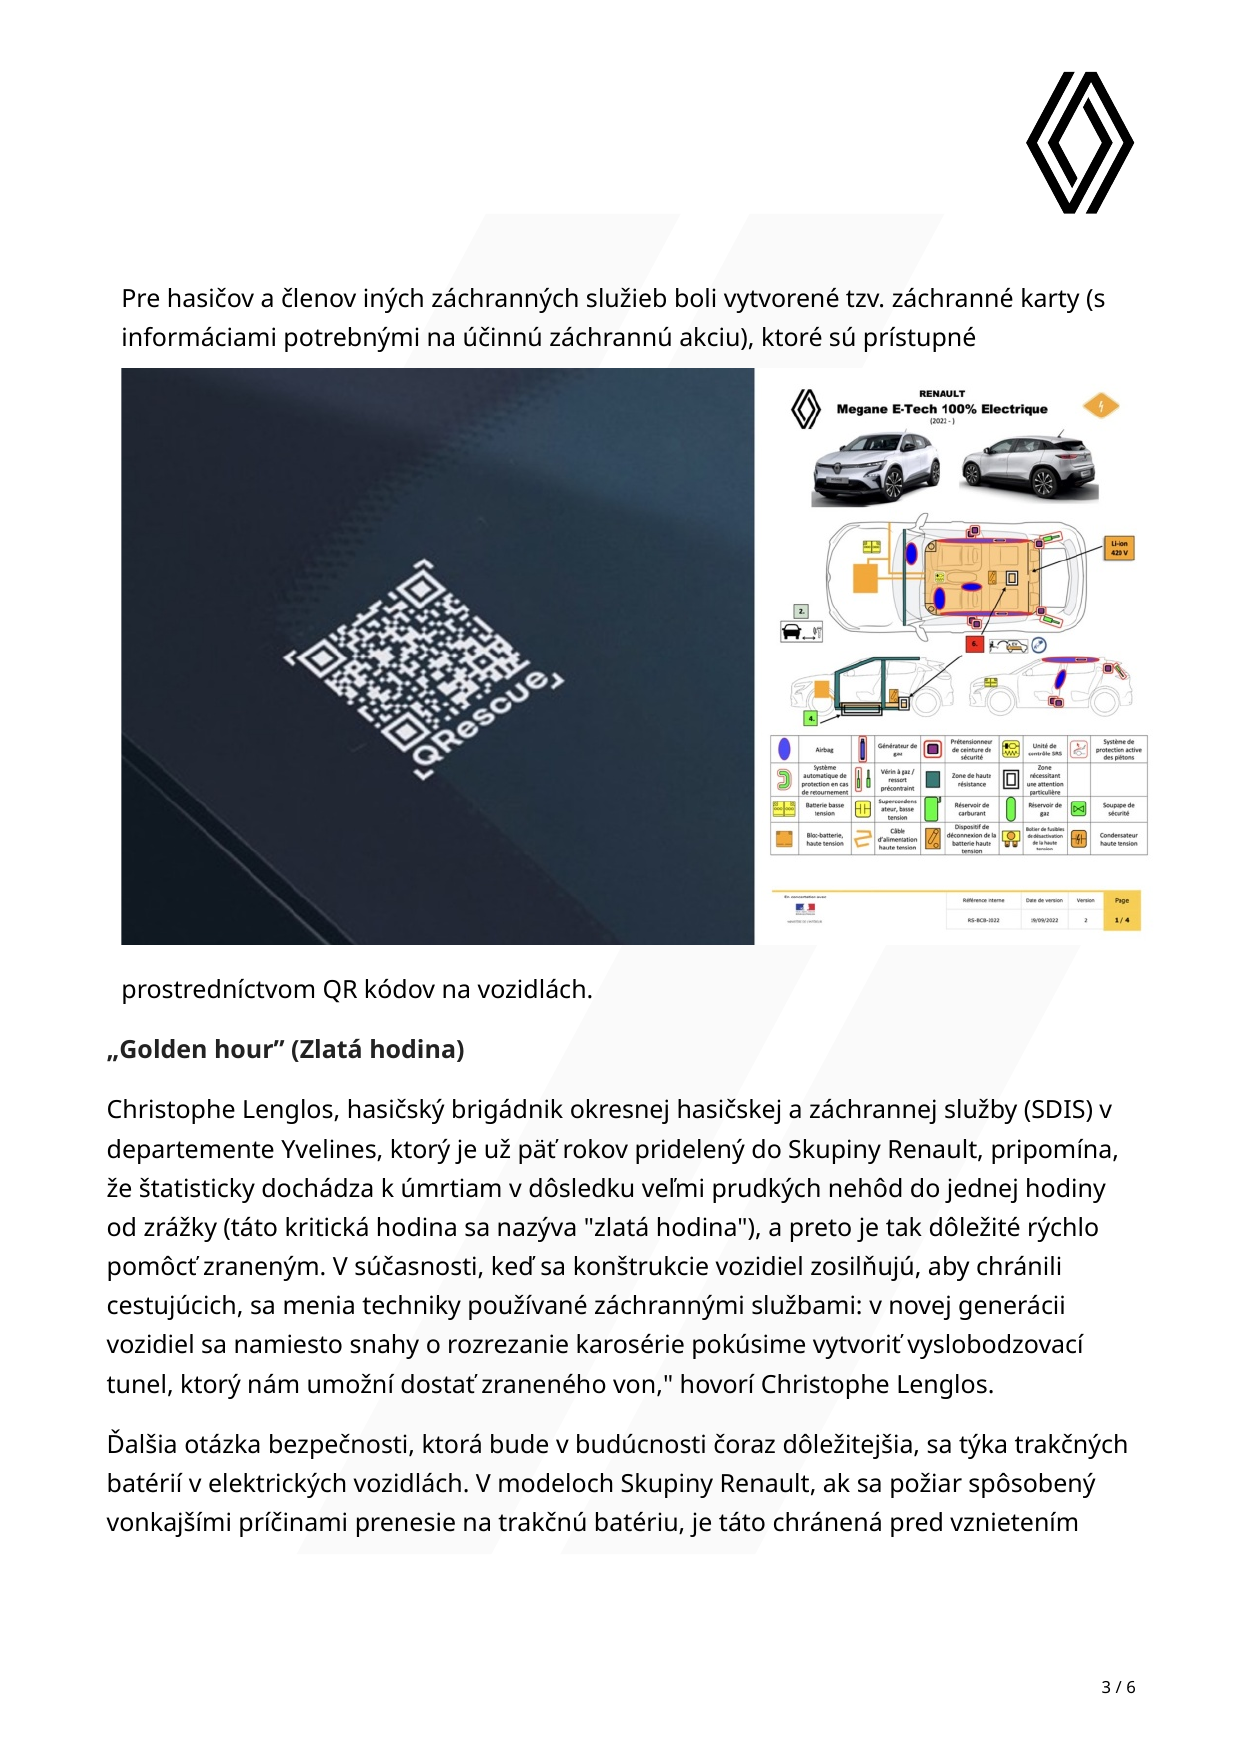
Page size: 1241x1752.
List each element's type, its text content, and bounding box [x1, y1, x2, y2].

text „Golden hour” (Zlatá hodina) [106, 1032, 1134, 1066]
text Pre hasičov a členov iných záchranných služieb boli vytvorené tzv. záchranné karty (s informáciami potrebnými na účinnú záchrannú akciu), ktoré sú prístupné prostredníctvom QR kódov na vozidlách. [121, 281, 1134, 368]
picture [0, 1, 1241, 1752]
text Pre hasičov a členov iných záchranných služieb boli vytvorené tzv. záchranné karty (s informáciami potrebnými na účinnú záchrannú akciu), ktoré sú prístupné prostredníctvom QR kódov na vozidlách. [121, 943, 1134, 1006]
text Christophe Lenglos, hasičský brigádnik okresnej hasičskej a záchrannej služby (SDIS) v departemente Yvelines, ktorý je už päť rokov pridelený do Skupiny Renault, pripomína, že štatisticky dochádza k úmrtiam v dôsledku veľmi prudkých nehôd do jednej hodiny od zrážky (táto kritická hodina sa nazýva "zlatá hodina"), a preto je tak dôležité rýchlo pomôcť zraneným. V súčasnosti, keď sa konštrukcie vozidiel zosilňujú, aby chránili cestujúcich, sa menia techniky používané záchrannými službami: v novej generácii vozidiel sa namiesto snahy o rozrezanie karosérie pokúsime vytvoriť vyslobodzovací tunel, ktorý nám umožní dostať zraneného von," hovorí Christophe Lenglos. [106, 1092, 1134, 1400]
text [106, 1426, 1134, 1539]
